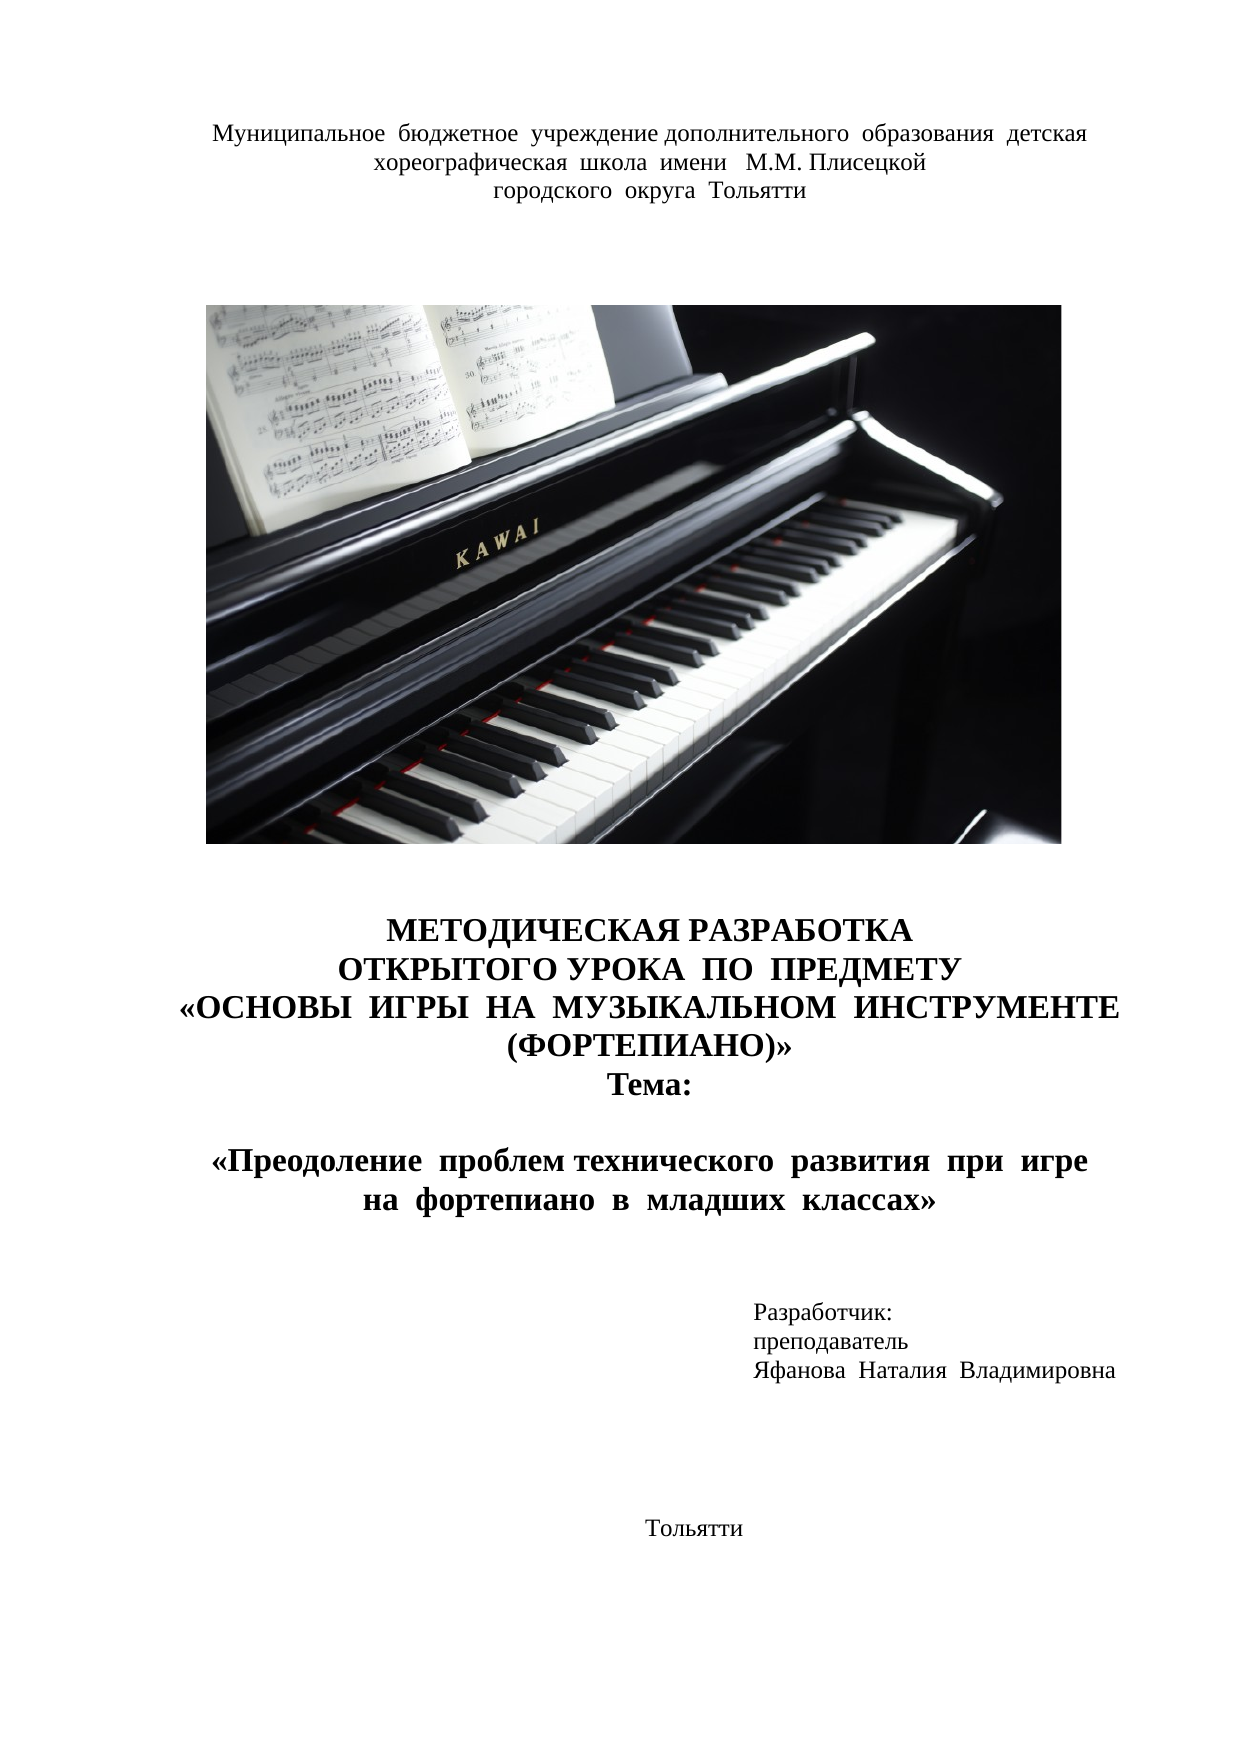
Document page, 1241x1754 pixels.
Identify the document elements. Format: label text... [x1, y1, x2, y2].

text Муниципальное бюджетное учреждение дополнительного образования детская хореографическая школа имени М.М. Плисецкой [148, 118, 1152, 176]
text Яфанова Наталия Владимировна [148, 1355, 1152, 1384]
subtitle Тема: [148, 1064, 1152, 1102]
subtitle ОТКРЫТОГО УРОКА ПО ПРЕДМЕТУ [148, 949, 1152, 987]
text Разработчик: [148, 1297, 1152, 1326]
subtitle «ОСНОВЫ ИГРЫ НА МУЗЫКАЛЬНОМ ИНСТРУМЕНТЕ (ФОРТЕПИАНО)» [148, 987, 1152, 1064]
text преподаватель [148, 1326, 1152, 1355]
subtitle МЕТОДИЧЕСКАЯ РАЗРАБОТКА [148, 911, 1152, 949]
text Тольятти [148, 1513, 1152, 1542]
text городского округа Тольятти [148, 176, 1152, 204]
text «Преодоление проблем технического развития при игре [148, 1141, 1152, 1179]
text на фортепиано в младших классах» [148, 1179, 1152, 1217]
picture [206, 305, 1062, 844]
